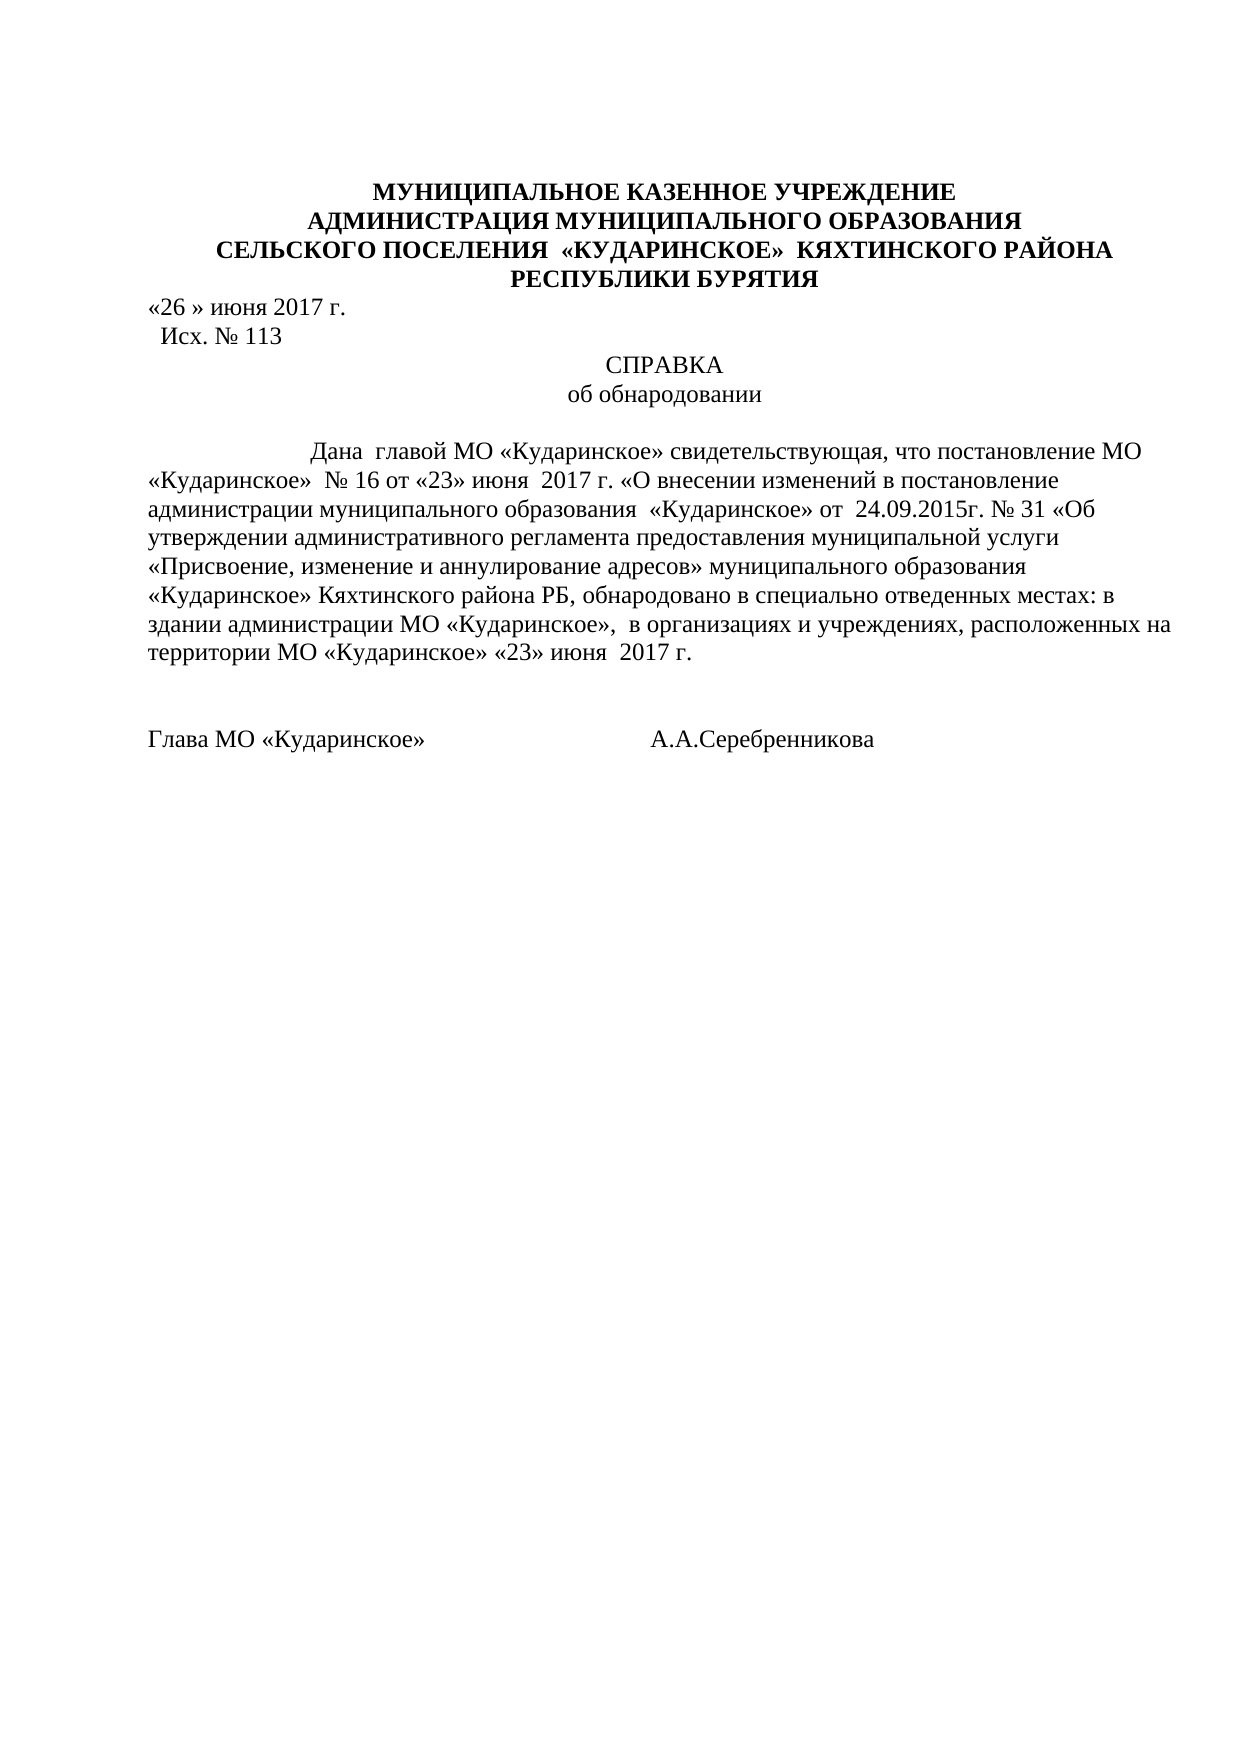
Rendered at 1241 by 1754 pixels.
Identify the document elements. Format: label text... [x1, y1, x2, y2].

text «26 » июня 2017 г. [148, 292, 1181, 321]
text СПРАВКА [148, 350, 1181, 379]
text об обнародовании [148, 379, 1181, 407]
text СЕЛЬСКОГО ПОСЕЛЕНИЯ «КУДАРИНСКОЕ» КЯХТИНСКОГО РАЙОНА [148, 235, 1181, 264]
text АДМИНИСТРАЦИЯ МУНИЦИПАЛЬНОГО ОБРАЗОВАНИЯ [148, 206, 1181, 235]
text Дана главой МО «Кударинское» свидетельствующая, что постановление МО «Кударинское» № 16 от «23» июня 2017 г. «О внесении изменений в постановление администрации муниципального образования «Кударинское» от 24.09.2015г. № 31 «Об утверждении административного регламента предоставления муниципальной услуги «Присвоение, изменение и аннулирование адресов» муниципального образования «Кударинское» Кяхтинского района РБ, обнародовано в специально отведенных местах: в здании администрации МО «Кударинское», в организациях и учреждениях, расположенных на территории МО «Кударинское» «23» июня 2017 г. [148, 436, 1181, 666]
text МУНИЦИПАЛЬНОЕ КАЗЕННОЕ УЧРЕЖДЕНИЕ [148, 177, 1181, 206]
text РЕСПУБЛИКИ БУРЯТИЯ [148, 264, 1181, 292]
text Исх. № 113 [148, 321, 1181, 350]
text Глава МО «Кударинское» А.А.Серебренникова [148, 724, 1181, 752]
